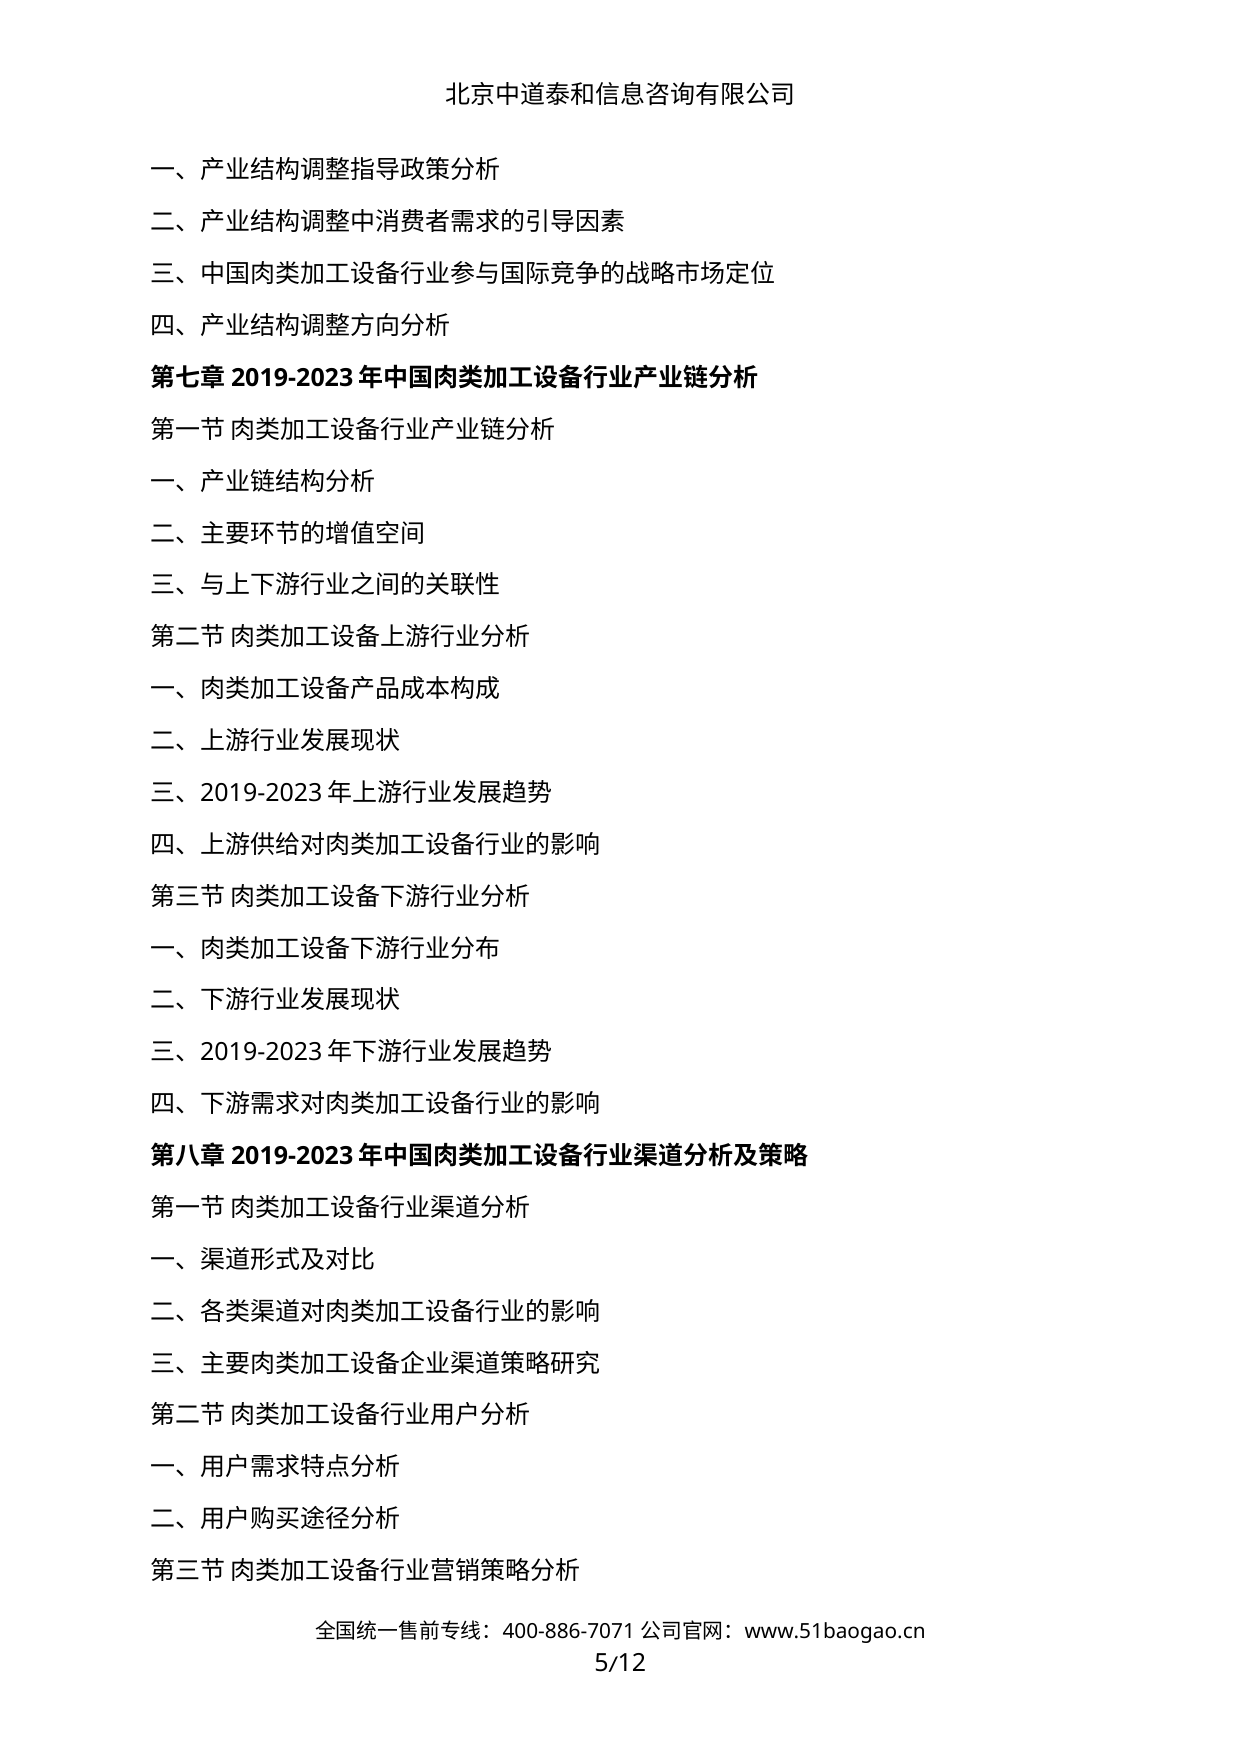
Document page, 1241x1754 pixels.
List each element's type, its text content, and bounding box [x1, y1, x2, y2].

text 二、下游行业发展现状 [150, 980, 1090, 1016]
text 第三节 肉类加工设备行业营销策略分析 [150, 1551, 1090, 1587]
text 一、产业链结构分析 [150, 461, 1090, 497]
text 三、主要肉类加工设备企业渠道策略研究 [150, 1343, 1090, 1379]
text 四、产业结构调整方向分析 [150, 306, 1090, 342]
text 四、下游需求对肉类加工设备行业的影响 [150, 1084, 1090, 1120]
text 三、与上下游行业之间的关联性 [150, 565, 1090, 601]
text 一、渠道形式及对比 [150, 1239, 1090, 1276]
text 二、上游行业发展现状 [150, 721, 1090, 757]
text 第七章 2019-2023年中国肉类加工设备行业产业链分析 [150, 357, 1090, 394]
text 第一节 肉类加工设备行业产业链分析 [150, 409, 1090, 446]
text 第二节 肉类加工设备行业用户分析 [150, 1395, 1090, 1431]
text 二、主要环节的增值空间 [150, 513, 1090, 549]
text 三、2019-2023年下游行业发展趋势 [150, 1032, 1090, 1068]
text 三、中国肉类加工设备行业参与国际竞争的战略市场定位 [150, 254, 1090, 290]
text 第三节 肉类加工设备下游行业分析 [150, 876, 1090, 912]
text 一、肉类加工设备下游行业分布 [150, 928, 1090, 964]
text 一、肉类加工设备产品成本构成 [150, 669, 1090, 705]
text 第八章 2019-2023年中国肉类加工设备行业渠道分析及策略 [150, 1136, 1090, 1172]
text 四、上游供给对肉类加工设备行业的影响 [150, 824, 1090, 861]
text 第一节 肉类加工设备行业渠道分析 [150, 1187, 1090, 1224]
text 二、用户购买途径分析 [150, 1499, 1090, 1535]
text 一、产业结构调整指导政策分析 [150, 150, 1090, 186]
text 三、2019-2023年上游行业发展趋势 [150, 772, 1090, 809]
text 第二节 肉类加工设备上游行业分析 [150, 617, 1090, 653]
text 二、各类渠道对肉类加工设备行业的影响 [150, 1291, 1090, 1327]
text 一、用户需求特点分析 [150, 1447, 1090, 1483]
text 二、产业结构调整中消费者需求的引导因素 [150, 202, 1090, 238]
